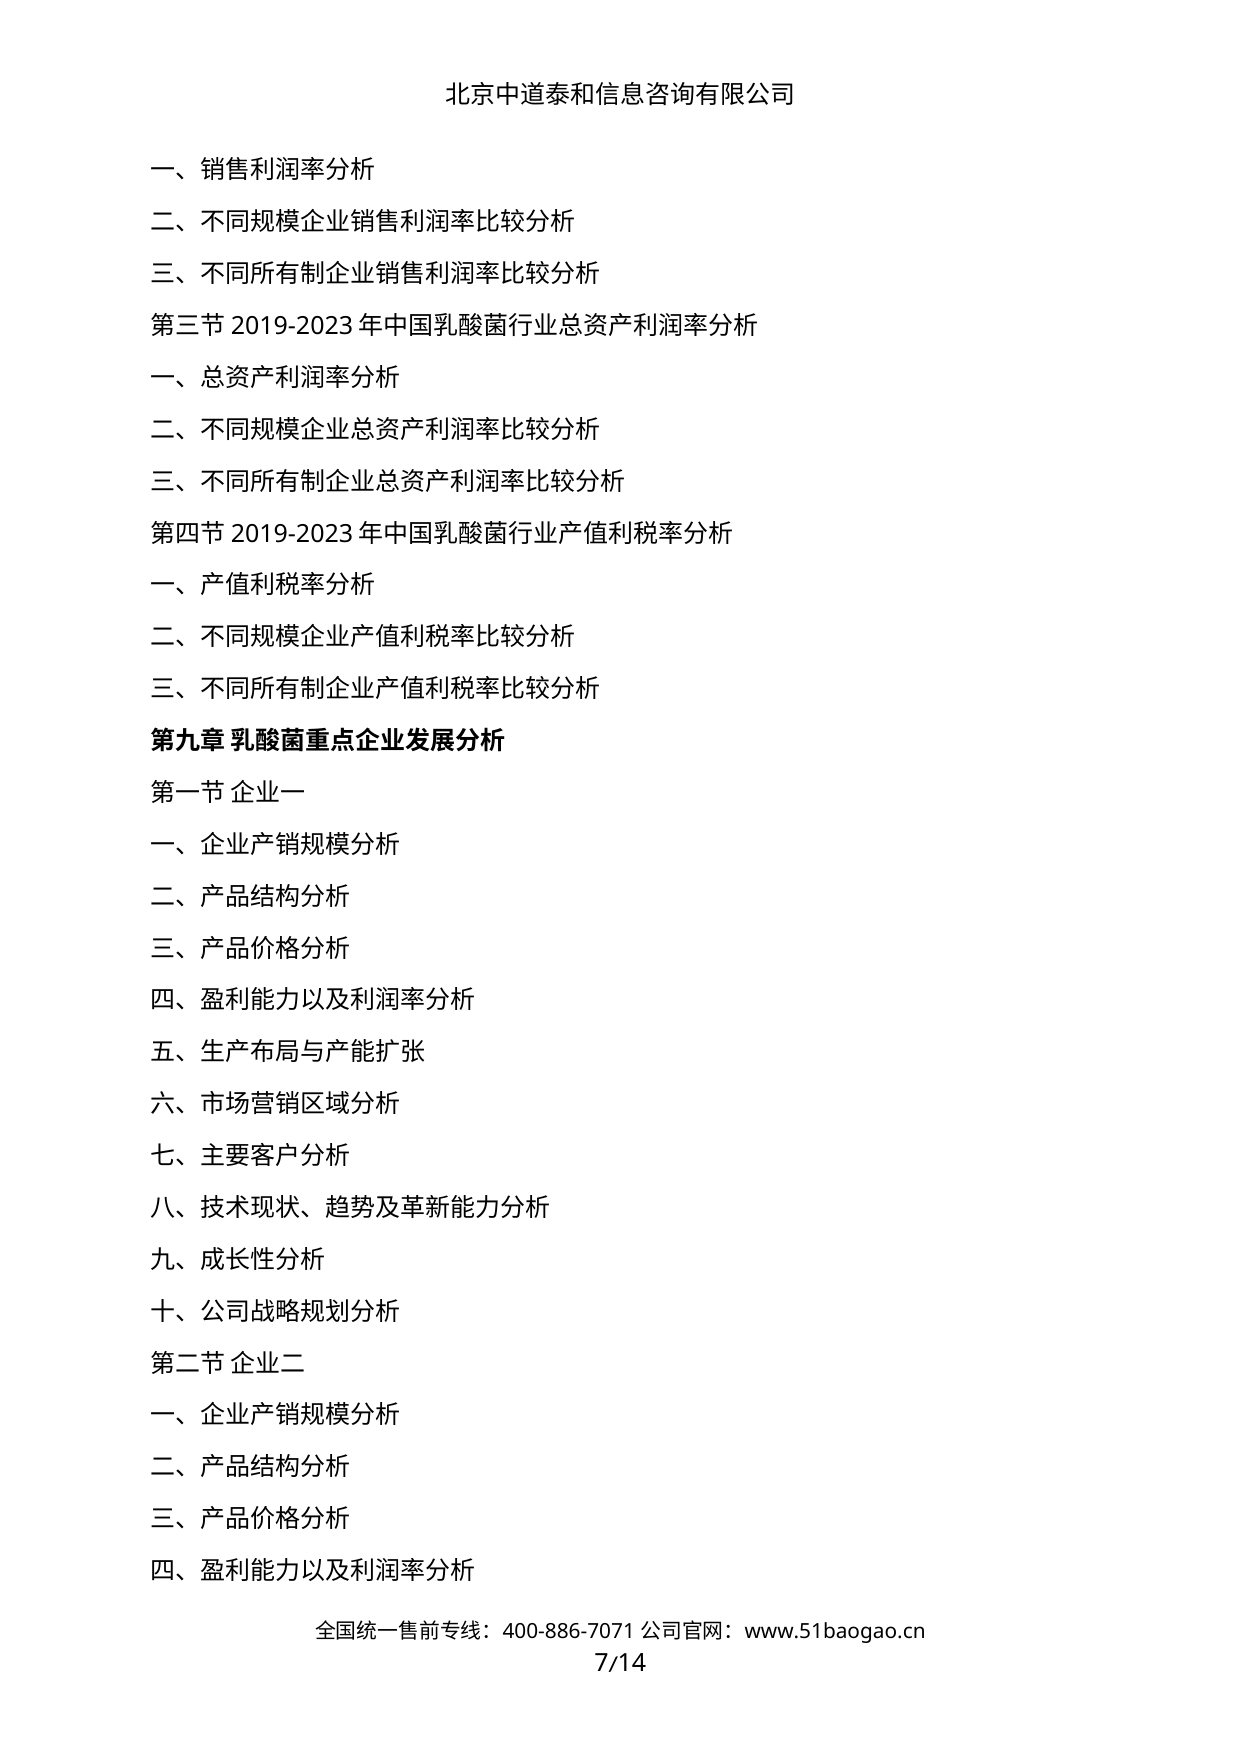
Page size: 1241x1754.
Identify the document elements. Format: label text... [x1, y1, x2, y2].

text 第一节 企业一 [150, 772, 1090, 809]
text 一、产值利税率分析 [150, 565, 1090, 601]
text 第四节 2019-2023年中国乳酸菌行业产值利税率分析 [150, 513, 1090, 549]
text 三、不同所有制企业销售利润率比较分析 [150, 254, 1090, 290]
text 第三节 2019-2023年中国乳酸菌行业总资产利润率分析 [150, 306, 1090, 342]
text 第九章 乳酸菌重点企业发展分析 [150, 721, 1090, 757]
text 五、生产布局与产能扩张 [150, 1032, 1090, 1068]
text 六、市场营销区域分析 [150, 1084, 1090, 1120]
text 三、产品价格分析 [150, 1499, 1090, 1535]
text 三、不同所有制企业总资产利润率比较分析 [150, 461, 1090, 497]
text 三、不同所有制企业产值利税率比较分析 [150, 669, 1090, 705]
text 一、企业产销规模分析 [150, 824, 1090, 861]
text 四、盈利能力以及利润率分析 [150, 980, 1090, 1016]
text 九、成长性分析 [150, 1239, 1090, 1276]
text 四、盈利能力以及利润率分析 [150, 1551, 1090, 1587]
text 二、产品结构分析 [150, 876, 1090, 912]
text 七、主要客户分析 [150, 1136, 1090, 1172]
text 一、企业产销规模分析 [150, 1395, 1090, 1431]
text 三、产品价格分析 [150, 928, 1090, 964]
text 第二节 企业二 [150, 1343, 1090, 1379]
text 二、产品结构分析 [150, 1447, 1090, 1483]
text 二、不同规模企业销售利润率比较分析 [150, 202, 1090, 238]
text 一、销售利润率分析 [150, 150, 1090, 186]
text 八、技术现状、趋势及革新能力分析 [150, 1187, 1090, 1224]
text 二、不同规模企业产值利税率比较分析 [150, 617, 1090, 653]
text 一、总资产利润率分析 [150, 357, 1090, 394]
text 十、公司战略规划分析 [150, 1291, 1090, 1327]
text 二、不同规模企业总资产利润率比较分析 [150, 409, 1090, 446]
